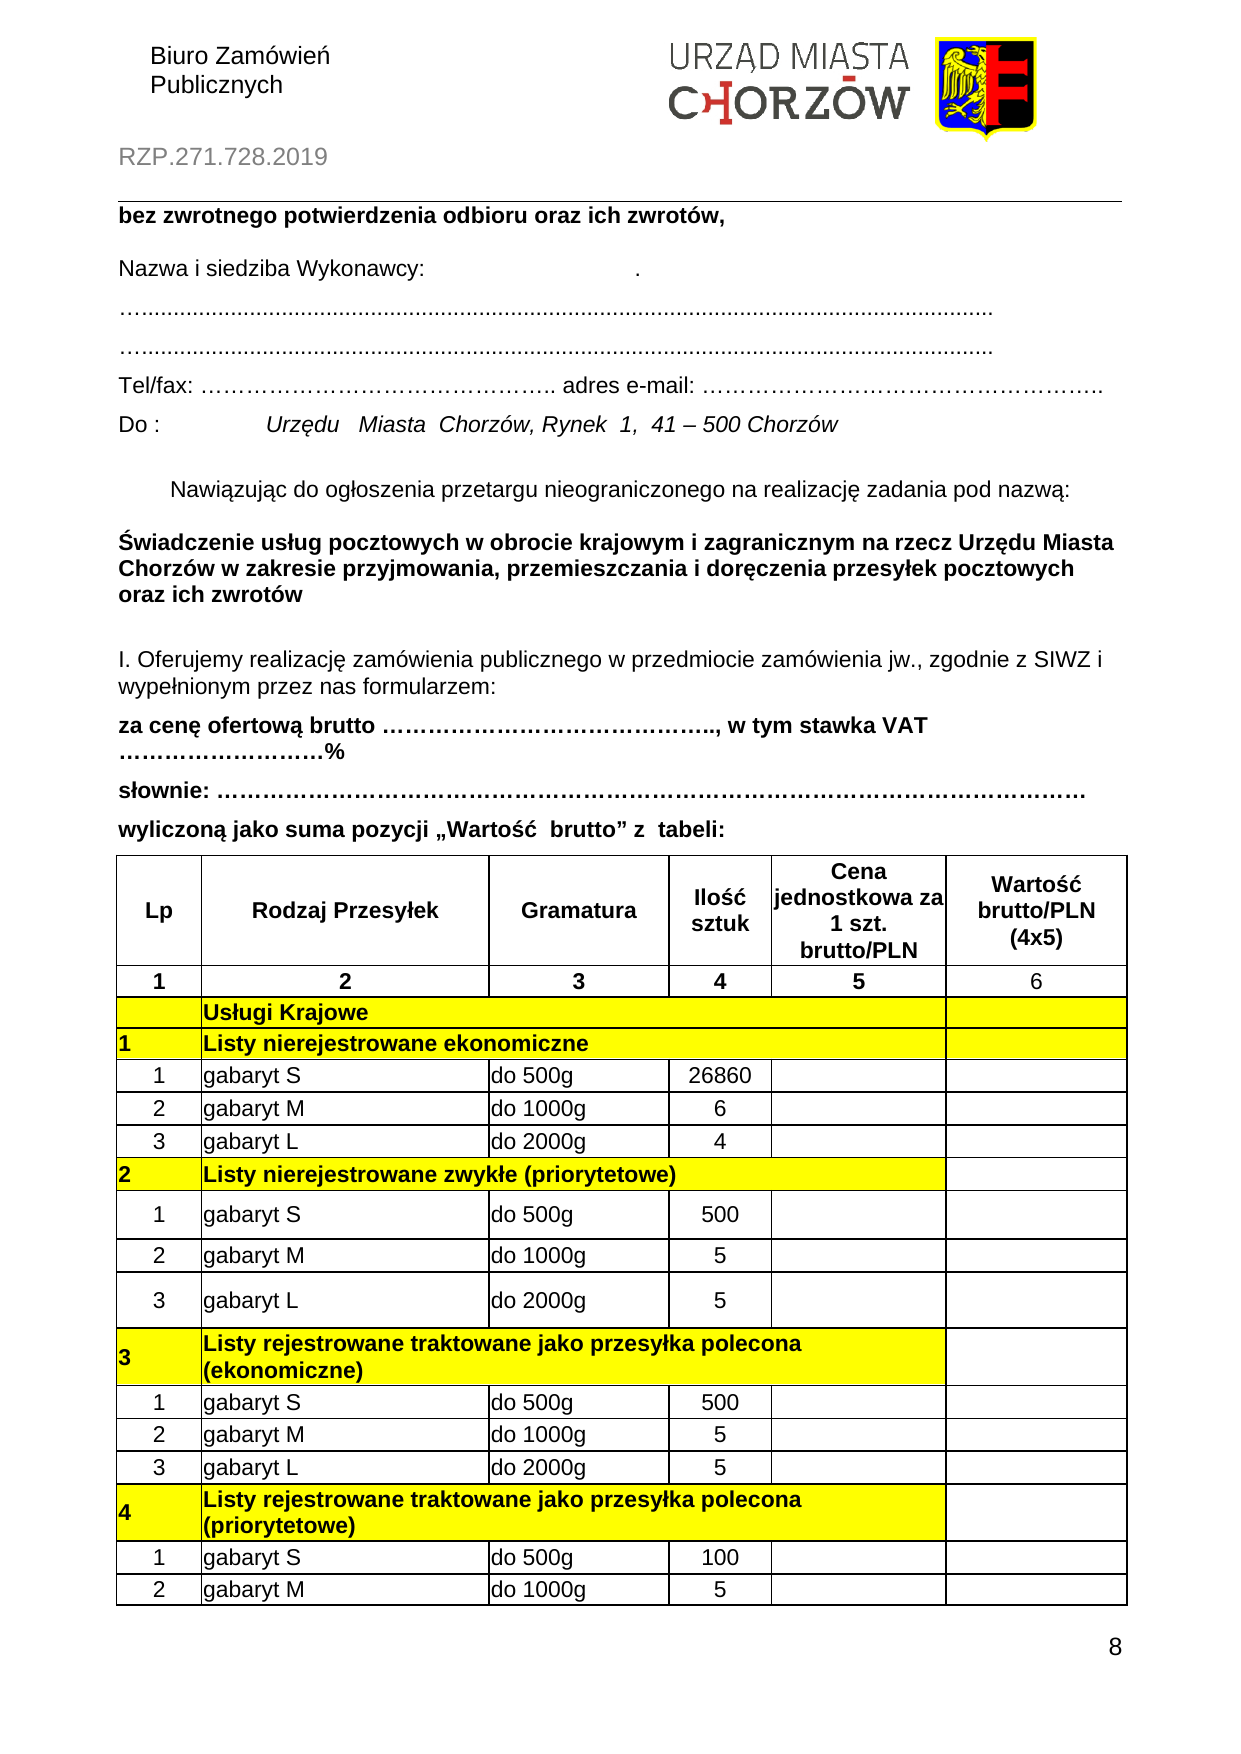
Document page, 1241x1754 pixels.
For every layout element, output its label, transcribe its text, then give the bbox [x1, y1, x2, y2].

table_cell do 1000g [490, 1419, 668, 1450]
text wyliczoną jako suma pozycji „Wartość brutto” z tabeli: [118, 816, 1122, 842]
table_cell [947, 1029, 1126, 1058]
table_cell 2 [202, 966, 488, 996]
table_cell 5 [670, 1419, 771, 1450]
text Tel/fax: ……………………………………….. adres e-mail: …………………………………………….. [118, 372, 1122, 398]
text Nawiązując do ogłoszenia przetargu nieograniczonego na realizację zadania pod nazwą: [118, 449, 1122, 502]
text I. Oferujemy realizację zamówienia publicznego w przedmiocie zamówienia jw., zgodnie z SIWZ i wypełnionym przez nas formularzem: [118, 646, 1122, 699]
table_cell gabaryt L [202, 1126, 488, 1157]
text …...................................................................................................................................... [118, 294, 1122, 320]
table_cell gabaryt M [202, 1419, 488, 1450]
table_cell 2 [117, 1419, 201, 1450]
table_cell [947, 998, 1126, 1027]
table_cell gabaryt M [202, 1093, 488, 1124]
table_cell do 500g [490, 1542, 668, 1573]
table_cell do 2000g [490, 1126, 668, 1157]
table_cell [772, 1386, 945, 1417]
table_cell gabaryt L [202, 1452, 488, 1483]
table_cell gabaryt S [202, 1191, 488, 1238]
table_cell [947, 1126, 1126, 1157]
table_cell 3 [117, 1452, 201, 1483]
table_cell 26860 [670, 1060, 771, 1091]
table_cell Listy rejestrowane traktowane jako przesyłka polecona (ekonomiczne) [202, 1329, 945, 1384]
text …...................................................................................................................................... [118, 333, 1122, 359]
table_cell 1 [117, 1386, 201, 1417]
table_cell 1 [117, 1029, 201, 1058]
table_header Ilość sztuk [670, 856, 771, 965]
table_cell [772, 1093, 945, 1124]
table_header Wartość brutto/PLN (4x5) [947, 856, 1126, 965]
table_cell 4 [670, 966, 771, 996]
table_cell [772, 1452, 945, 1483]
table_header Rodzaj Przesyłek [202, 856, 488, 965]
table_cell [947, 1419, 1126, 1450]
table_cell [947, 1575, 1126, 1604]
table_cell [947, 1191, 1126, 1238]
table_cell 100 [670, 1542, 771, 1573]
table_cell [947, 1485, 1126, 1540]
table_cell 1 [117, 1542, 201, 1573]
table_cell 2 [117, 1093, 201, 1124]
text słownie: …………………………………………………………………………………………………… [118, 777, 1122, 803]
table_cell [947, 1060, 1126, 1091]
table_cell [117, 998, 201, 1027]
table_cell 5 [670, 1452, 771, 1483]
table_cell 2 [117, 1240, 201, 1271]
table_cell [947, 1158, 1126, 1190]
table_cell 4 [117, 1485, 201, 1540]
table_header Lp [117, 856, 201, 965]
table_cell [772, 1060, 945, 1091]
table_cell 3 [490, 966, 668, 996]
table_cell [772, 1273, 945, 1327]
table_cell 3 [117, 1126, 201, 1157]
table_cell gabaryt S [202, 1060, 488, 1091]
table_cell do 500g [490, 1060, 668, 1091]
table_header Cena jednostkowa za 1 szt. brutto/PLN [772, 856, 945, 965]
table_cell 3 [117, 1329, 201, 1384]
table_cell Listy nierejestrowane zwykłe (priorytetowe) [202, 1158, 945, 1190]
table_cell do 1000g [490, 1575, 668, 1604]
table_cell [772, 1240, 945, 1271]
table_cell [947, 1240, 1126, 1271]
text za cenę ofertową brutto …………………………………….., w tym stawka VAT ………………………% [118, 712, 1122, 764]
table_cell gabaryt L [202, 1273, 488, 1327]
table_cell 6 [670, 1093, 771, 1124]
table_cell 6 [947, 966, 1126, 996]
table_cell do 1000g [490, 1240, 668, 1271]
table_cell do 1000g [490, 1093, 668, 1124]
text bez zwrotnego potwierdzenia odbioru oraz ich zwrotów, [118, 202, 1122, 229]
table_cell 1 [117, 1060, 201, 1091]
picture [935, 37, 1037, 142]
table_cell 500 [670, 1386, 771, 1417]
table_cell [772, 1542, 945, 1573]
table_cell [947, 1386, 1126, 1417]
table_cell do 500g [490, 1191, 668, 1238]
table_cell [947, 1329, 1126, 1384]
table_cell [772, 1419, 945, 1450]
table_cell 500 [670, 1191, 771, 1238]
table_cell [947, 1542, 1126, 1573]
table_cell Listy rejestrowane traktowane jako przesyłka polecona (priorytetowe) [202, 1485, 945, 1540]
table_header Gramatura [490, 856, 668, 965]
table_cell [947, 1093, 1126, 1124]
table_cell [772, 1126, 945, 1157]
table_cell 5 [670, 1575, 771, 1604]
table_cell Usługi Krajowe [202, 998, 945, 1027]
table_cell [947, 1452, 1126, 1483]
text Nazwa i siedziba Wykonawcy: . [118, 255, 1122, 282]
table_cell 2 [117, 1158, 201, 1190]
table_cell 5 [670, 1240, 771, 1271]
table_cell [947, 1273, 1126, 1327]
table_cell 1 [117, 966, 201, 996]
table_cell 3 [117, 1273, 201, 1327]
table_cell 4 [670, 1126, 771, 1157]
text Świadczenie usług pocztowych w obrocie krajowym i zagranicznym na rzecz Urzędu Miasta Chorzów w zakresie przyjmowania, przemieszczania i doręczenia przesyłek pocztowych oraz ich zwrotów [118, 502, 1122, 608]
table_cell gabaryt M [202, 1575, 488, 1604]
table_cell [772, 1575, 945, 1604]
table_cell gabaryt M [202, 1240, 488, 1271]
table_cell 5 [772, 966, 945, 996]
text Do : Urzędu Miasta Chorzów, Rynek 1, 41 – 500 Chorzów [118, 411, 1122, 437]
table_cell Listy nierejestrowane ekonomiczne [202, 1029, 945, 1058]
table_cell gabaryt S [202, 1386, 488, 1417]
table_cell 5 [670, 1273, 771, 1327]
table_cell do 2000g [490, 1452, 668, 1483]
table_cell [772, 1191, 945, 1238]
table_cell 2 [117, 1575, 201, 1604]
table_cell gabaryt S [202, 1542, 488, 1573]
table_cell do 500g [490, 1386, 668, 1417]
table_cell 1 [117, 1191, 201, 1238]
table_cell do 2000g [490, 1273, 668, 1327]
